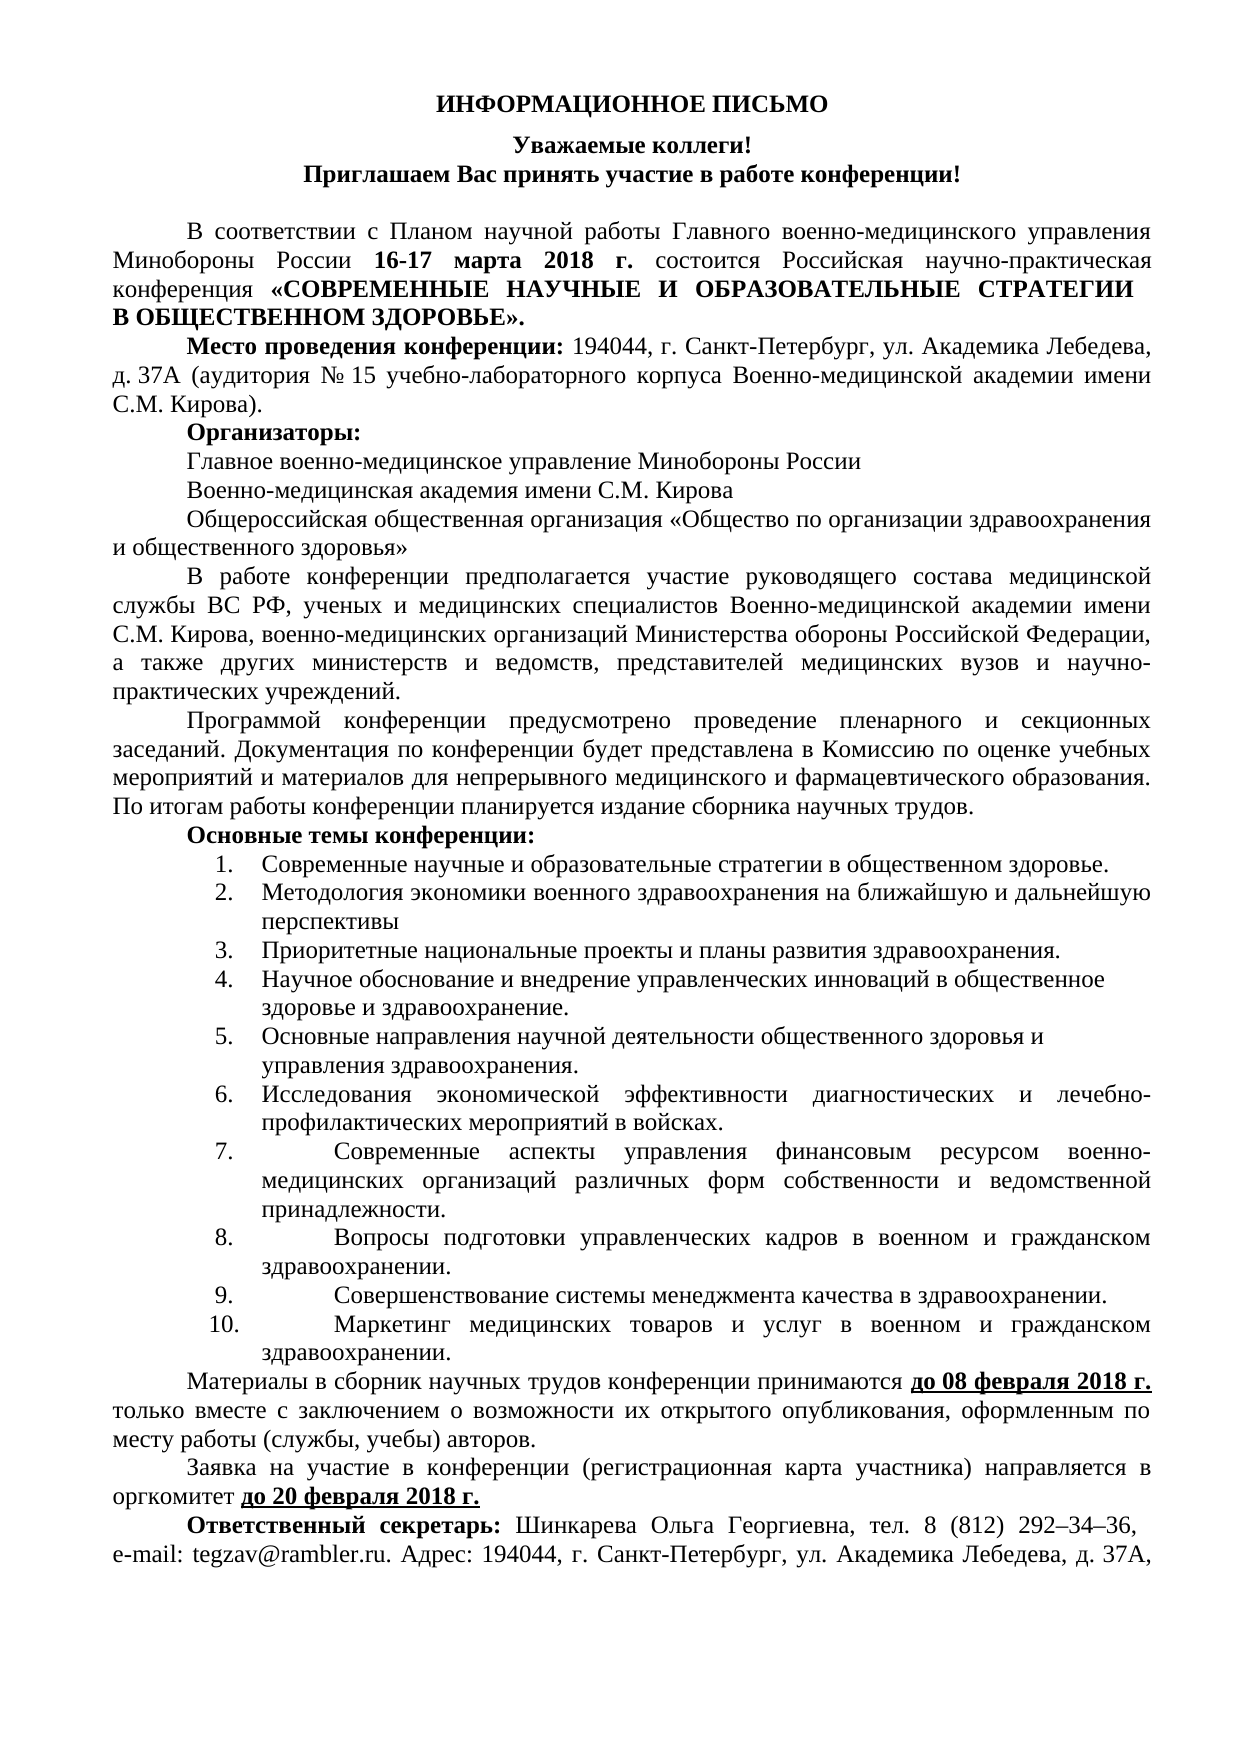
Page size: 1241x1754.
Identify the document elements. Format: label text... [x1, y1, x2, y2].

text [112, 1510, 1152, 1567]
text ИНФОРМАЦИОННОЕ ПИСЬМО [112, 89, 1152, 117]
text Общероссийская общественная организация «Общество по организации здравоохранения и общественного здоровья» [112, 504, 1152, 561]
list Маркетинг медицинских товаров и услуг в военном и гражданском здравоохранении. [224, 1309, 1152, 1366]
text Основные темы конференции: [112, 820, 1152, 849]
text Организаторы: [112, 417, 1152, 446]
text Программой конференции предусмотрено проведение пленарного и секционных заседаний. Документация по конференции будет представлена в Комиссию по оценке учебных мероприятий и материалов для непрерывного медицинского и фармацевтического образования. По итогам работы конференции планируется издание сборника научных трудов. [112, 705, 1152, 820]
text Военно-медицинская академия имени С.М. Кирова [112, 475, 1152, 504]
list Вопросы подготовки управленческих кадров в военном и гражданском здравоохранении. [224, 1222, 1152, 1280]
list Современные научные и образовательные стратегии в общественном здоровье. [224, 849, 1152, 877]
text Приглашаем Вас принять участие в работе конференции! [112, 159, 1152, 187]
text Материалы в сборник научных трудов конференции принимаются до 08 февраля 2018 г. только вместе с заключением о возможности их открытого опубликования, оформленным по месту работы (службы, учебы) авторов. [112, 1366, 1152, 1452]
list Совершенствование системы менеджмента качества в здравоохранении. [224, 1280, 1152, 1309]
list Основные направления научной деятельности общественного здоровья и управления здравоохранения. [224, 1021, 1152, 1079]
text В соответствии с Планом научной работы Главного военно-медицинского управления Минобороны России 16-17 марта 2018 г. состоится Российская научно-практическая конференция «СОВРЕМЕННЫЕ НАУЧНЫЕ И ОБРАЗОВАТЕЛЬНЫЕ СТРАТЕГИИ В ОБЩЕСТВЕННОМ ЗДОРОВЬЕ». [112, 216, 1152, 331]
list Методология экономики военного здравоохранения на ближайшую и дальнейшую перспективы [224, 877, 1152, 935]
text Главное военно-медицинское управление Минобороны России [112, 446, 1152, 475]
list Приоритетные национальные проекты и планы развития здравоохранения. [224, 935, 1152, 964]
list Современные аспекты управления финансовым ресурсом военно-медицинских организаций различных форм собственности и ведомственной принадлежности. [224, 1136, 1152, 1222]
text Место проведения конференции: 194044, г. Санкт-Петербург, ул. Академика Лебедева, д. 37А (аудитория № 15 учебно-лабораторного корпуса Военно-медицинской академии имени С.М. Кирова). [112, 331, 1152, 417]
list Исследования экономической эффективности диагностических и лечебно-профилактических мероприятий в войсках. [224, 1079, 1152, 1136]
list Научное обоснование и внедрение управленческих инноваций в общественное здоровье и здравоохранение. [224, 964, 1152, 1021]
text Заявка на участие в конференции (регистрационная карта участника) направляется в оргкомитет до 20 февраля 2018 г. [112, 1452, 1152, 1510]
text В работе конференции предполагается участие руководящего состава медицинской службы ВС РФ, ученых и медицинских специалистов Военно-медицинской академии имени С.М. Кирова, военно-медицинских организаций Министерства обороны Российской Федерации, а также других министерств и ведомств, представителей медицинских вузов и научно-практических учреждений. [112, 561, 1152, 705]
text Уважаемые коллеги! [112, 130, 1152, 159]
